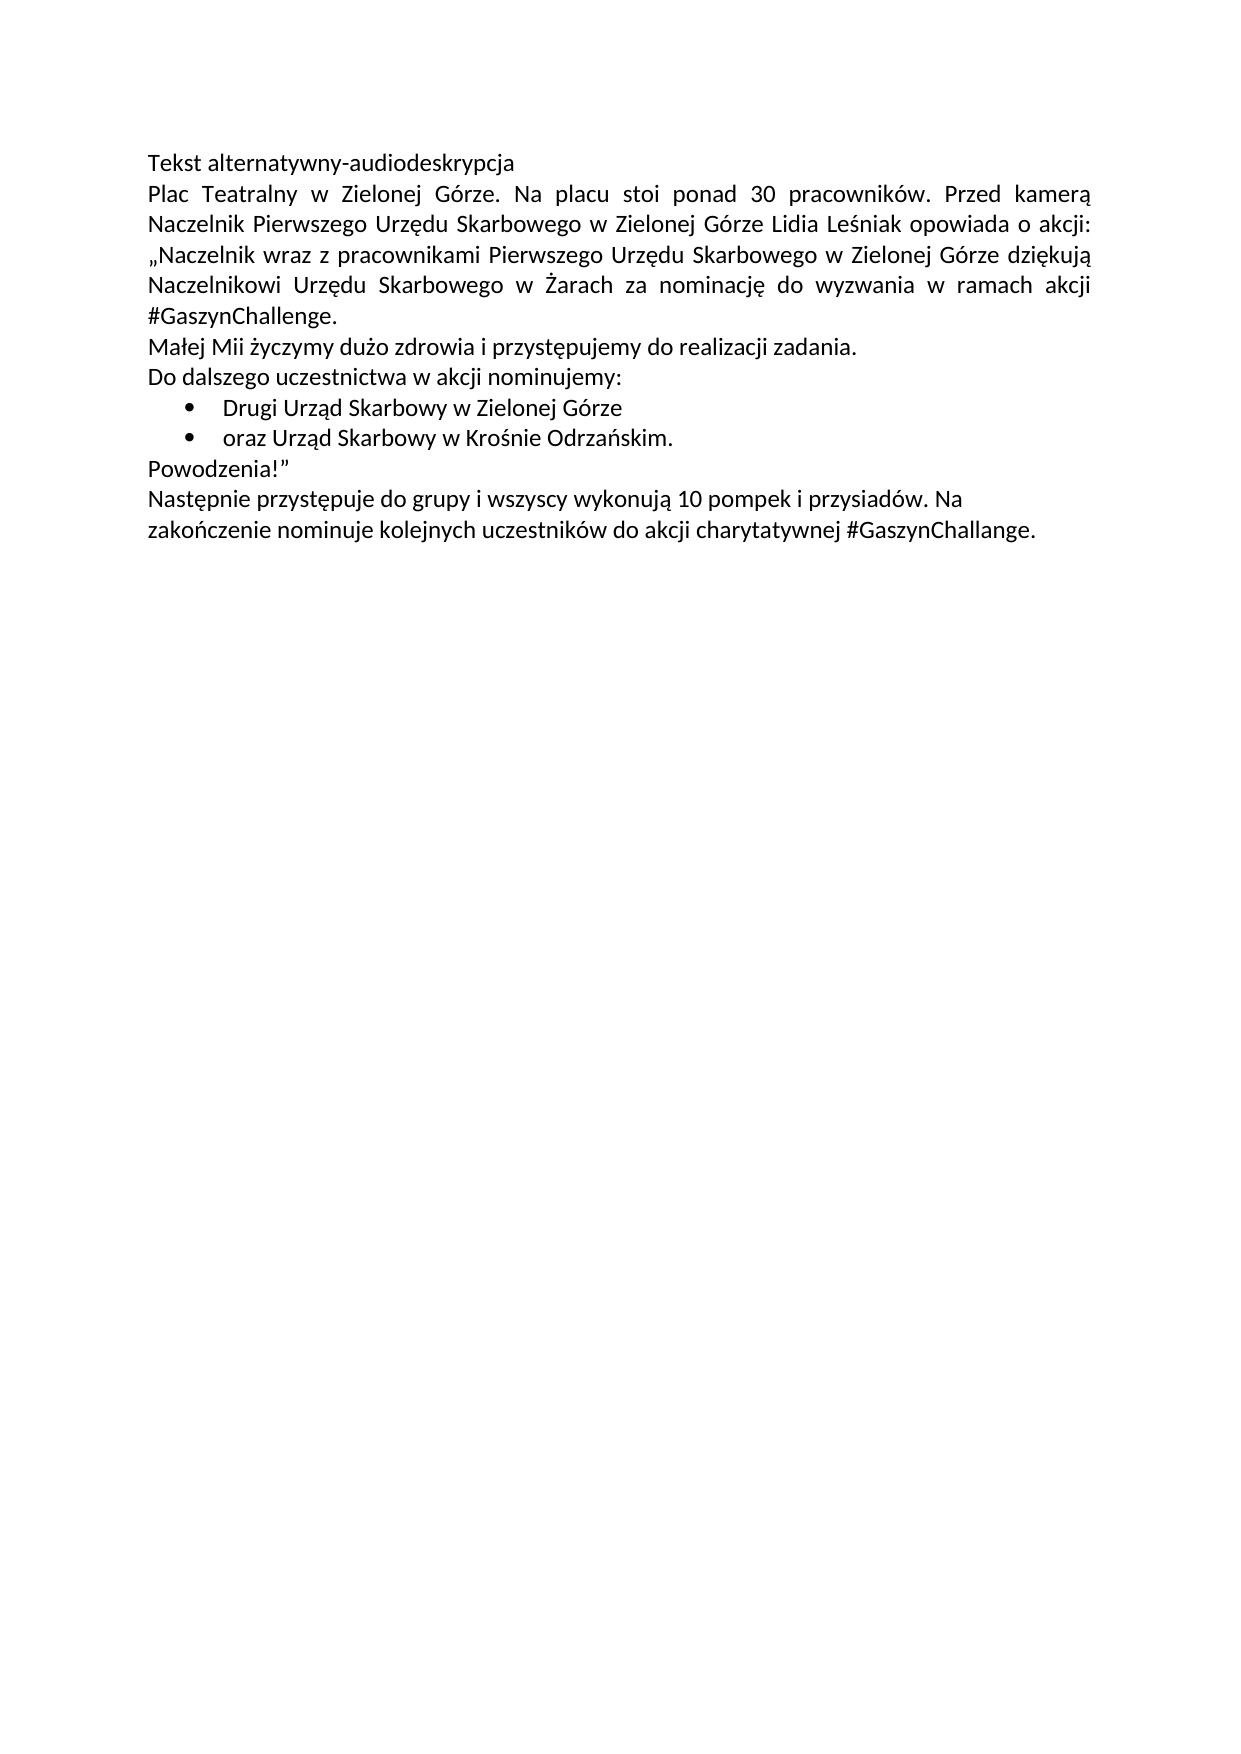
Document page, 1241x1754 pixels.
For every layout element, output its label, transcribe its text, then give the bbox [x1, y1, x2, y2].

text Powodzenia!” [148, 453, 1093, 483]
list Drugi Urząd Skarbowy w Zielonej Górze [185, 392, 1093, 422]
text Tekst alternatywny-audiodeskrypcja [148, 148, 1093, 178]
text Plac Teatralny w Zielonej Górze. Na placu stoi ponad 30 pracowników. Przed kamerą Naczelnik Pierwszego Urzędu Skarbowego w Zielonej Górze Lidia Leśniak opowiada o akcji: „Naczelnik wraz z pracownikami Pierwszego Urzędu Skarbowego w Zielonej Górze dziękują Naczelnikowi Urzędu Skarbowego w Żarach za nominację do wyzwania w ramach akcji #GaszynChallenge. [148, 178, 1093, 331]
text Małej Mii życzymy dużo zdrowia i przystępujemy do realizacji zadania. [148, 331, 1093, 361]
list oraz Urząd Skarbowy w Krośnie Odrzańskim. [185, 422, 1093, 453]
text Do dalszego uczestnictwa w akcji nominujemy: [148, 361, 1093, 392]
text Następnie przystępuje do grupy i wszyscy wykonują 10 pompek i przysiadów. Na zakończenie nominuje kolejnych uczestników do akcji charytatywnej #GaszynChallange. [148, 483, 1093, 544]
